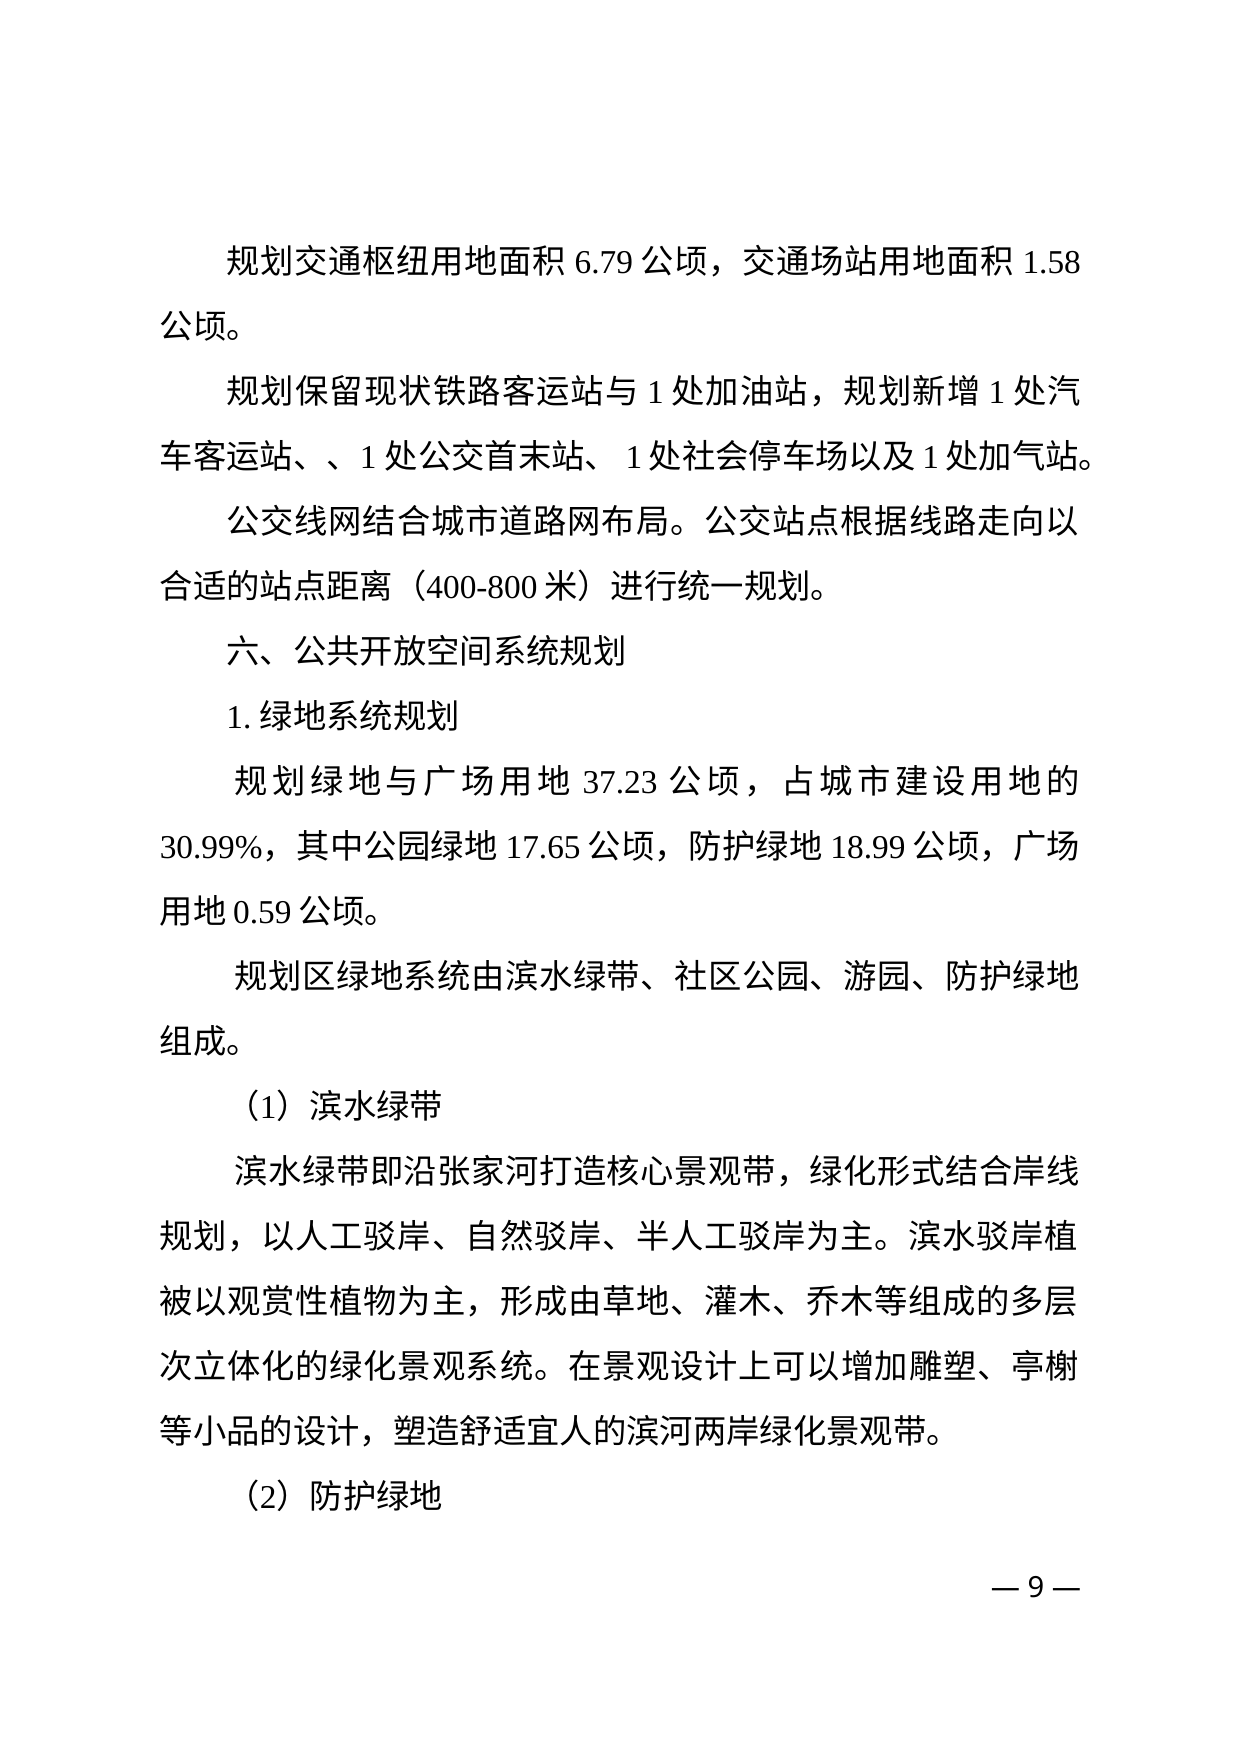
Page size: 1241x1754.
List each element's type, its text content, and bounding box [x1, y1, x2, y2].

text 规划区绿地系统由滨水绿带、社区公园、游园、防护绿地组成。 [159, 941, 1081, 1071]
text 规划绿地与广场用地37.23公顷，占城市建设用地的30.99%，其中公园绿地17.65公顷，防护绿地18.99公顷，广场用地0.59公顷。 [159, 746, 1081, 941]
text 六、公共开放空间系统规划 [159, 616, 1081, 681]
text 规划保留现状铁路客运站与1处加油站，规划新增1处汽车客运站、、1 处公交首末站、 1处社会停车场以及1处加气站。 [159, 356, 1081, 486]
text 1. 绿地系统规划 [159, 681, 1081, 746]
text （2）防护绿地 [159, 1461, 1081, 1526]
text 规划交通枢纽用地面积6.79公顷，交通场站用地面积1.58公顷。 [159, 226, 1081, 356]
text （1）滨水绿带 [159, 1071, 1081, 1136]
text 滨水绿带即沿张家河打造核心景观带，绿化形式结合岸线规划，以人工驳岸、自然驳岸、半人工驳岸为主。滨水驳岸植被以观赏性植物为主，形成由草地、灌木、乔木等组成的多层次立体化的绿化景观系统。在景观设计上可以增加雕塑、亭榭等小品的设计，塑造舒适宜人的滨河两岸绿化景观带。 [159, 1136, 1081, 1461]
text 公交线网结合城市道路网布局。公交站点根据线路走向以合适的站点距离（400-800米）进行统一规划。 [159, 486, 1081, 616]
